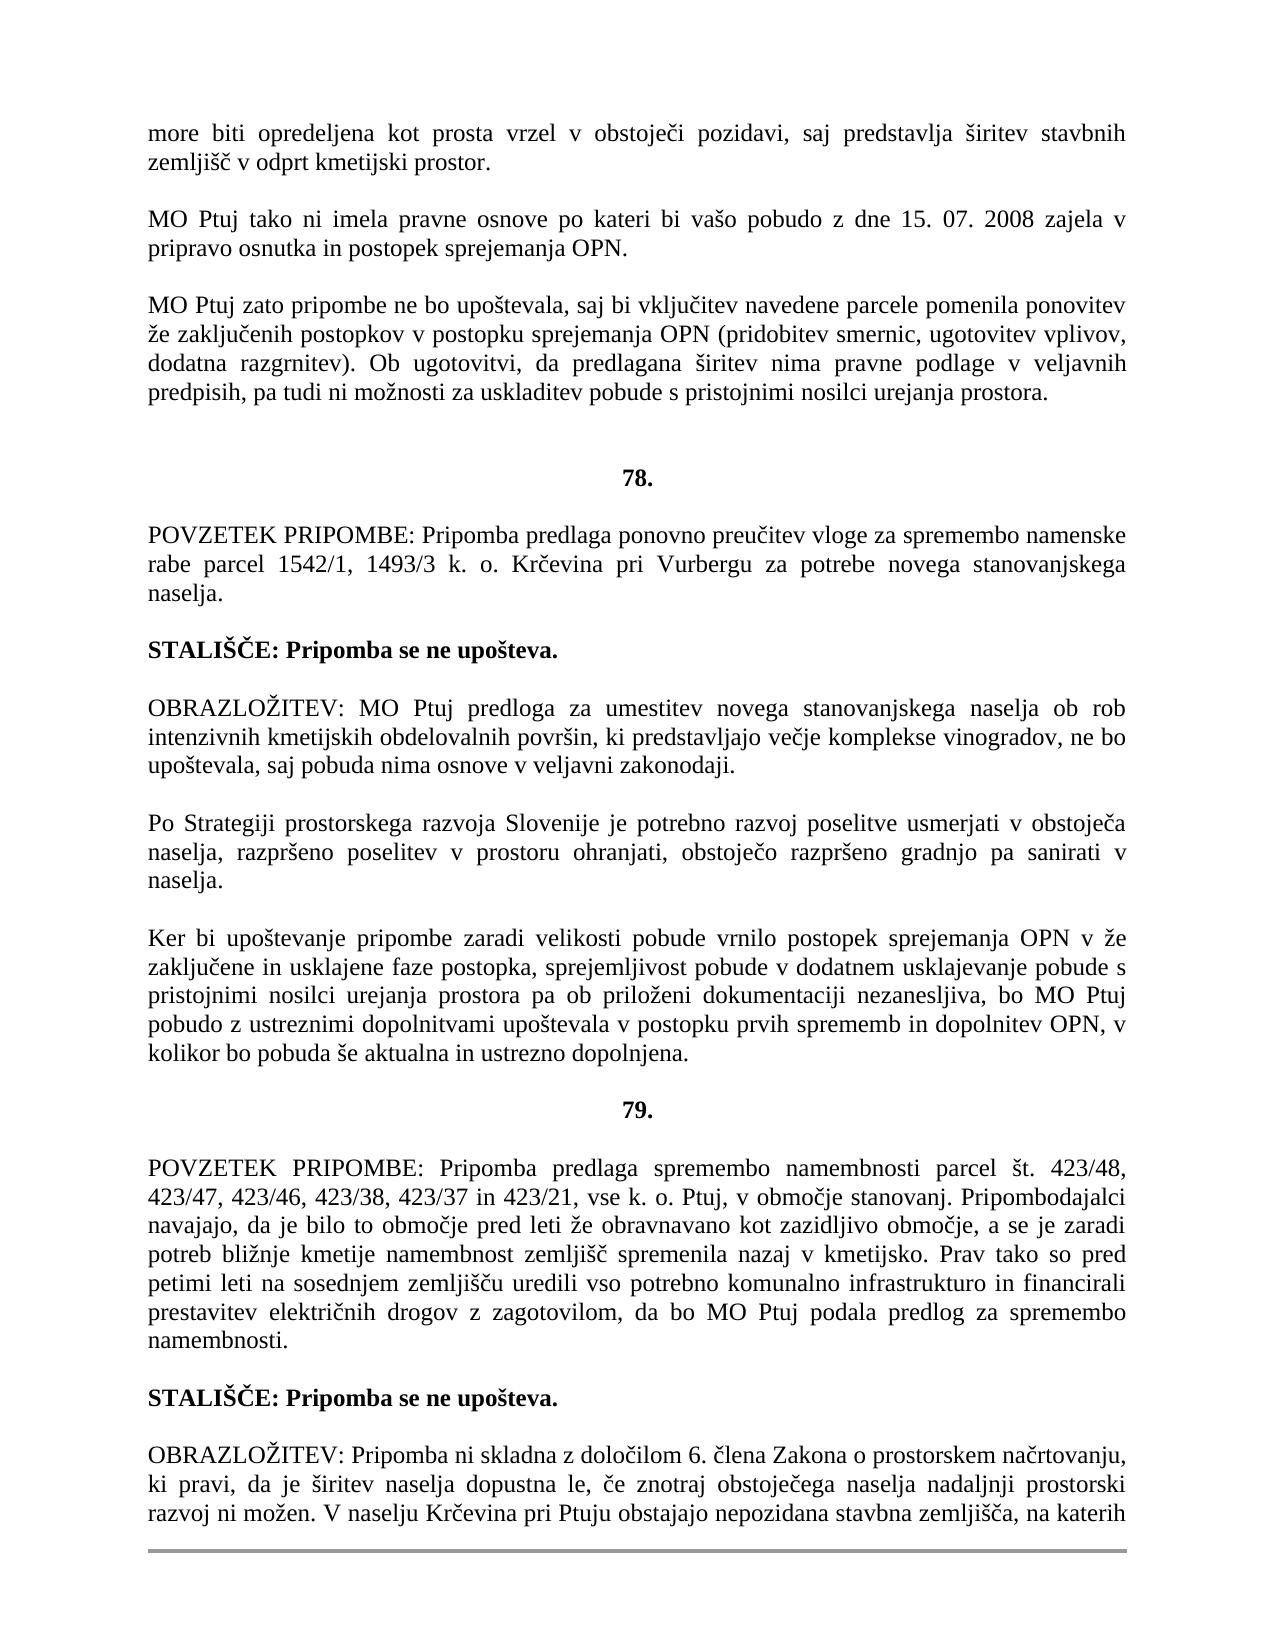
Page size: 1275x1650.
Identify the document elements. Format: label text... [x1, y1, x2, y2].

text 79. [148, 1096, 1127, 1124]
text Ker bi upoštevanje pripombe zaradi velikosti pobude vrnilo postopek sprejemanja OPN v že zaključene in usklajene faze postopka, sprejemljivost pobude v dodatnem usklajevanje pobude s pristojnimi nosilci urejanja prostora pa ob priloženi dokumentaciji nezanesljiva, bo MO Ptuj pobudo z ustreznimi dopolnitvami upoštevala v postopku prvih sprememb in dopolnitev OPN, v kolikor bo pobuda še aktualna in ustrezno dopolnjena. [148, 923, 1127, 1067]
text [148, 1441, 1127, 1527]
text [148, 118, 1127, 176]
text 78. [148, 463, 1127, 492]
text MO Ptuj zato pripombe ne bo upoštevala, saj bi vključitev navedene parcele pomenila ponovitev že zaključenih postopkov v postopku sprejemanja OPN (pridobitev smernic, ugotovitev vplivov, dodatna razgrnitev). Ob ugotovitvi, da predlagana širitev nima pravne podlage v veljavnih predpisih, pa tudi ni možnosti za uskladitev pobude s pristojnimi nosilci urejanja prostora. [148, 291, 1127, 406]
text STALIŠČE: Pripomba se ne upošteva. [148, 1383, 1127, 1412]
text OBRAZLOŽITEV: MO Ptuj predloga za umestitev novega stanovanjskega naselja ob rob intenzivnih kmetijskih obdelovalnih površin, ki predstavljajo večje komplekse vinogradov, ne bo upoštevala, saj pobuda nima osnove v veljavni zakonodaji. [148, 693, 1127, 779]
text MO Ptuj tako ni imela pravne osnove po kateri bi vašo pobudo z dne 15. 07. 2008 zajela v pripravo osnutka in postopek sprejemanja OPN. [148, 204, 1127, 262]
text POVZETEK PRIPOMBE: Pripomba predlaga spremembo namembnosti parcel št. 423/48, 423/47, 423/46, 423/38, 423/37 in 423/21, vse k. o. Ptuj, v območje stanovanj. Pripombodajalci navajajo, da je bilo to območje pred leti že obravnavano kot zazidljivo območje, a se je zaradi potreb bližnje kmetije namembnost zemljišč spremenila nazaj v kmetijsko. Prav tako so pred petimi leti na sosednjem zemljišču uredili vso potrebno komunalno infrastrukturo in financirali prestavitev električnih drogov z zagotovilom, da bo MO Ptuj podala predlog za spremembo namembnosti. [148, 1153, 1127, 1354]
text POVZETEK PRIPOMBE: Pripomba predlaga ponovno preučitev vloge za spremembo namenske rabe parcel 1542/1, 1493/3 k. o. Krčevina pri Vurbergu za potrebe novega stanovanjskega naselja. [148, 521, 1127, 607]
text Po Strategiji prostorskega razvoja Slovenije je potrebno razvoj poselitve usmerjati v obstoječa naselja, razpršeno poselitev v prostoru ohranjati, obstoječo razpršeno gradnjo pa sanirati v naselja. [148, 808, 1127, 894]
text STALIŠČE: Pripomba se ne upošteva. [148, 636, 1127, 664]
